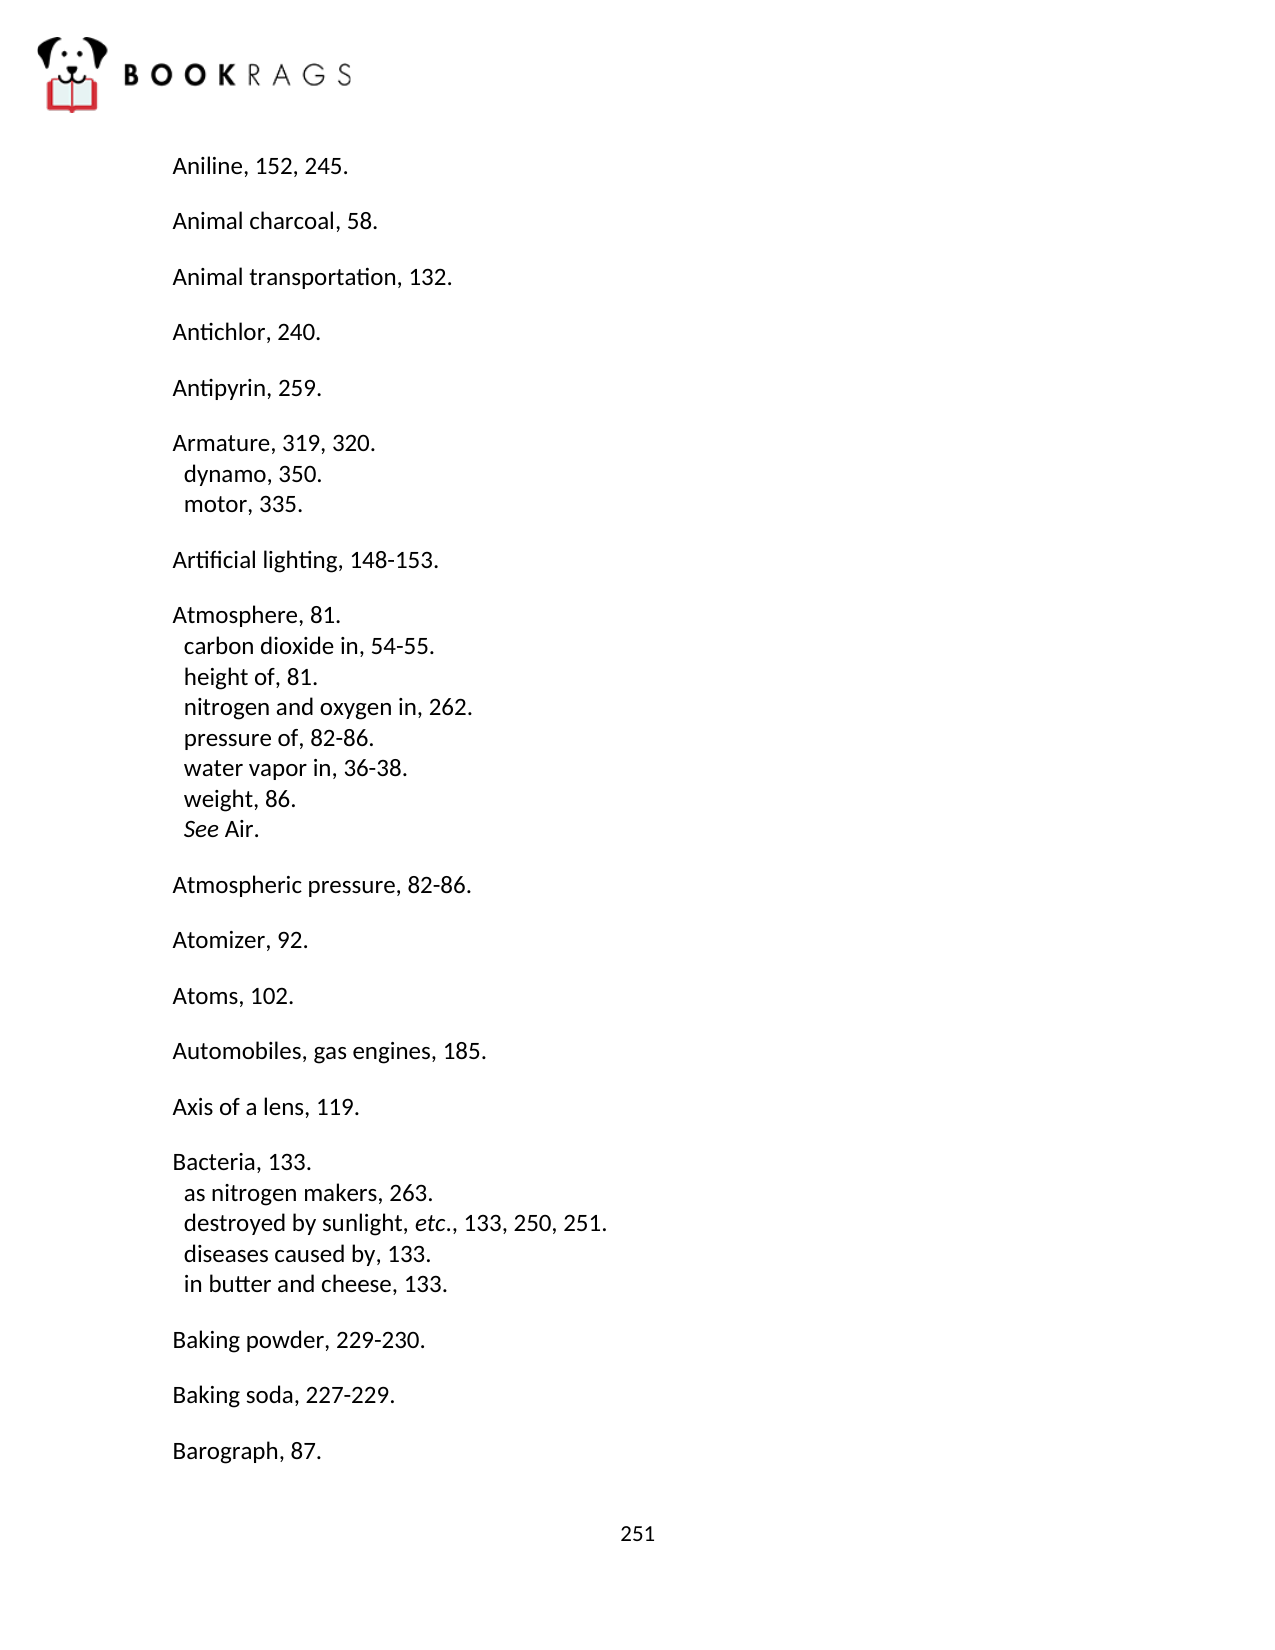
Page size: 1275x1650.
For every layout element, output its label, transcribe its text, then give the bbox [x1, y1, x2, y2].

text Aniline, 152, 245. [150, 150, 1125, 181]
text Animal charcoal, 58. [150, 206, 1125, 236]
picture [37, 37, 351, 113]
text Armature, 319, 320. dynamo, 350. motor, 335. [150, 428, 1125, 519]
text Animal transportation, 132. [150, 261, 1125, 292]
text Baking powder, 229-230. [150, 1324, 1125, 1354]
text Atomizer, 92. [150, 924, 1125, 955]
text Baking soda, 227-229. [150, 1379, 1125, 1410]
text Automobiles, gas engines, 185. [150, 1035, 1125, 1066]
text Bacteria, 133. as nitrogen makers, 263. destroyed by sunlight, etc., 133, 250, 251. diseases caused by, 133. in butter and cheese, 133. [150, 1146, 1125, 1299]
text Atoms, 102. [150, 980, 1125, 1010]
text Antipyrin, 259. [150, 372, 1125, 403]
text Atmosphere, 81. carbon dioxide in, 54-55. height of, 81. nitrogen and oxygen in, 262. pressure of, 82-86. water vapor in, 36-38. weight, 86. See Air. [150, 600, 1125, 844]
text Axis of a lens, 119. [150, 1091, 1125, 1121]
text Atmospheric pressure, 82-86. [150, 869, 1125, 899]
text Barograph, 87. [150, 1435, 1125, 1466]
text Artificial lighting, 148-153. [150, 544, 1125, 575]
text Antichlor, 240. [150, 317, 1125, 347]
